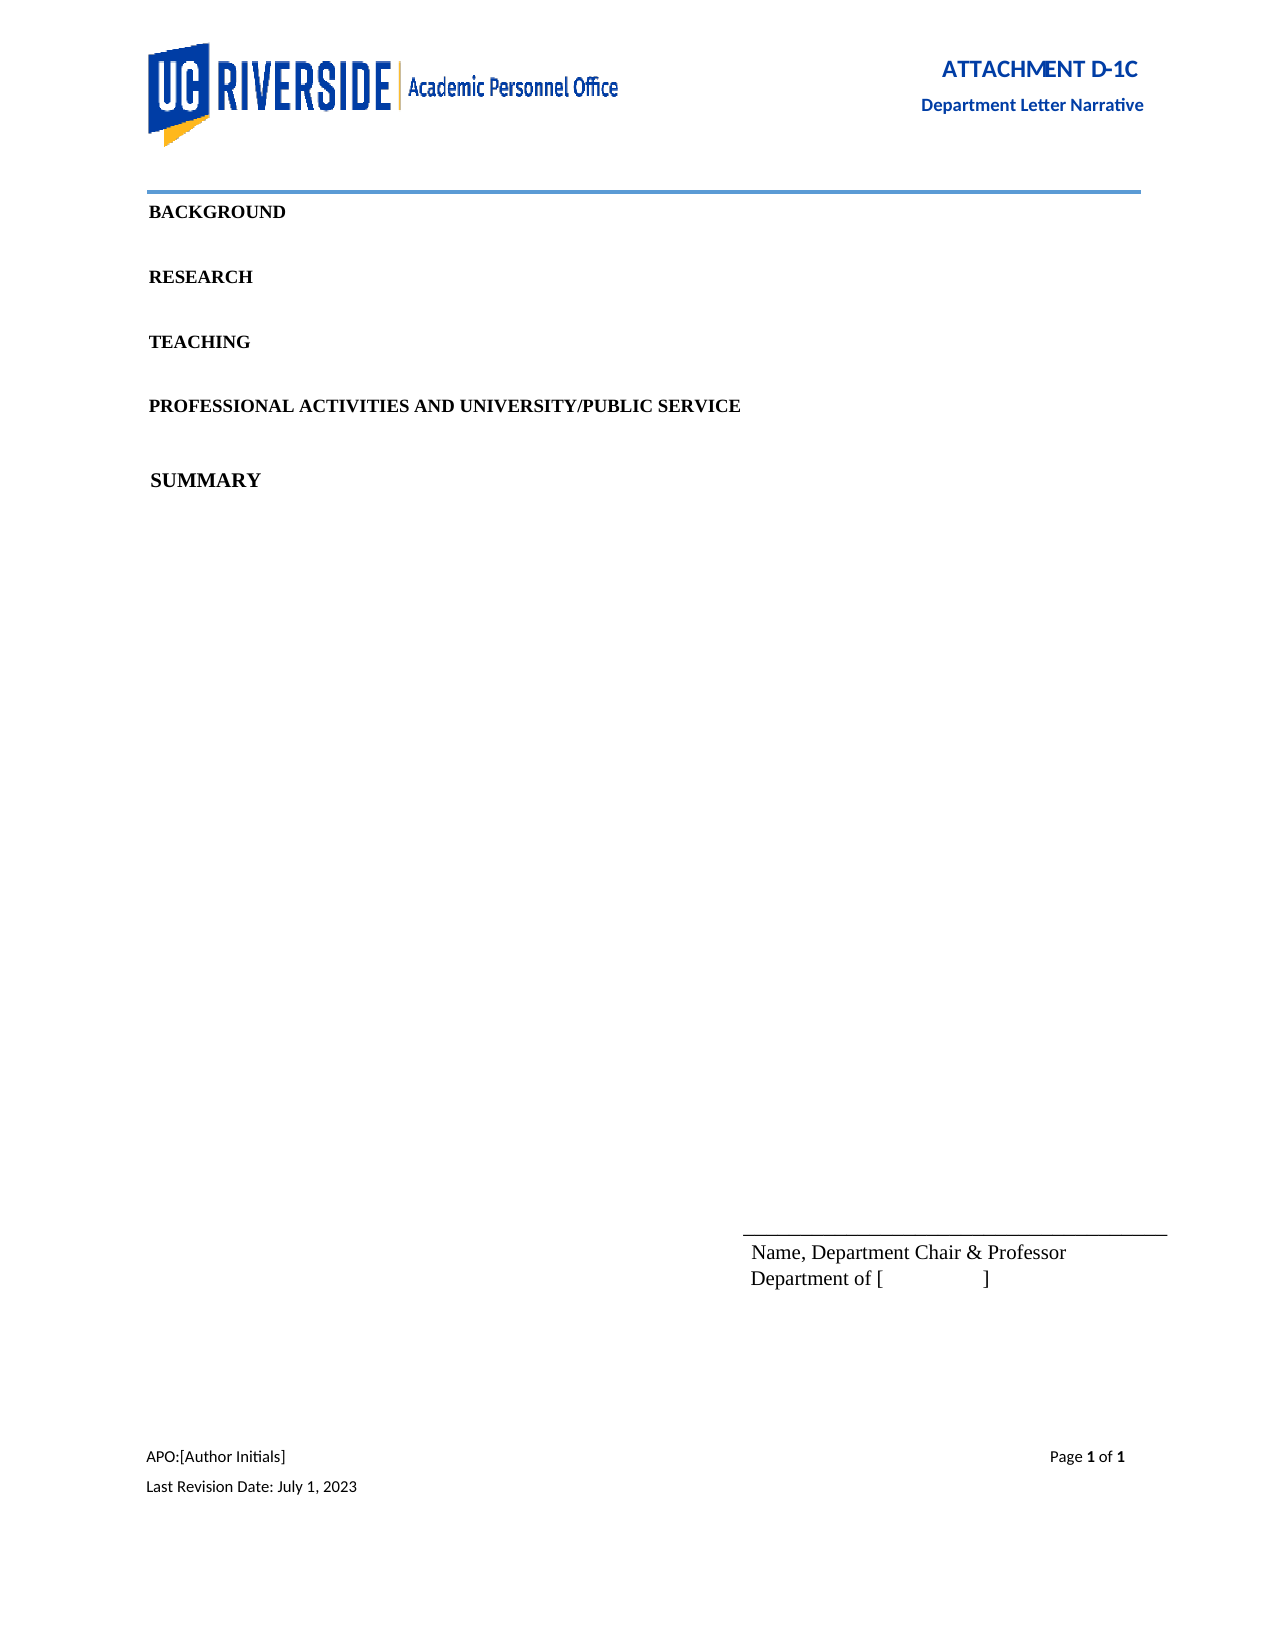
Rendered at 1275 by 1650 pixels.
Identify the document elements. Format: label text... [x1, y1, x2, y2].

picture [148, 41, 618, 147]
text APO:[Author Initials] Page 1 of 1 [146, 1446, 1167, 1466]
text PROFESSIONAL ACTIVITIES AND UNIVERSITY/PUBLIC SERVICE [148, 395, 1167, 417]
text TEACHING [148, 331, 1167, 352]
text Last Revision Date: July 1, 2023 [146, 1476, 1167, 1497]
text _____________________________________ [146, 1212, 1167, 1238]
text BACKGROUND [148, 150, 1167, 222]
text SUMMARY [150, 467, 1167, 492]
text RESEARCH [148, 266, 1167, 287]
text Name, Department Chair & Professor [146, 1240, 1066, 1264]
text Department of [ ] [750, 1266, 1167, 1290]
